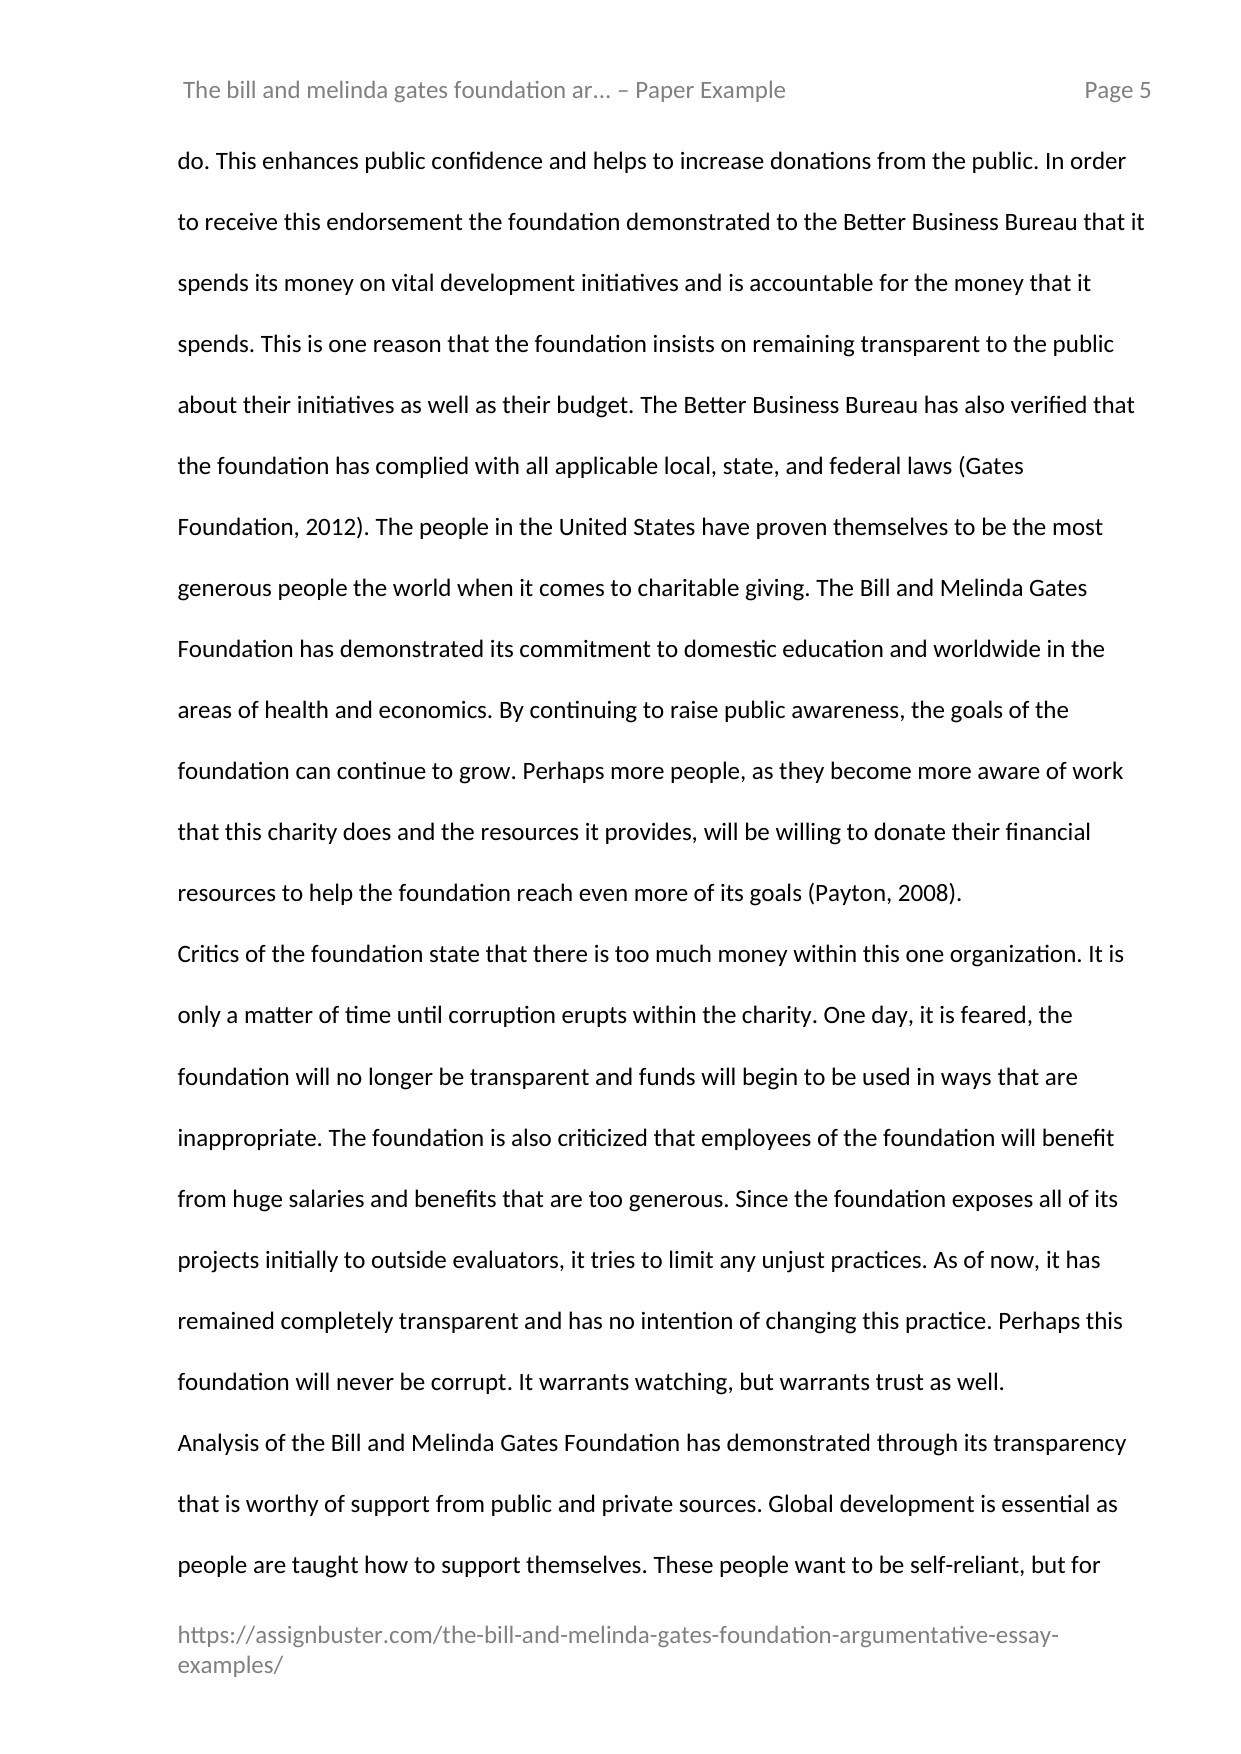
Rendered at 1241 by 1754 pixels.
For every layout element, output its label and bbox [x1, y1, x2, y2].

text [177, 145, 1152, 1579]
